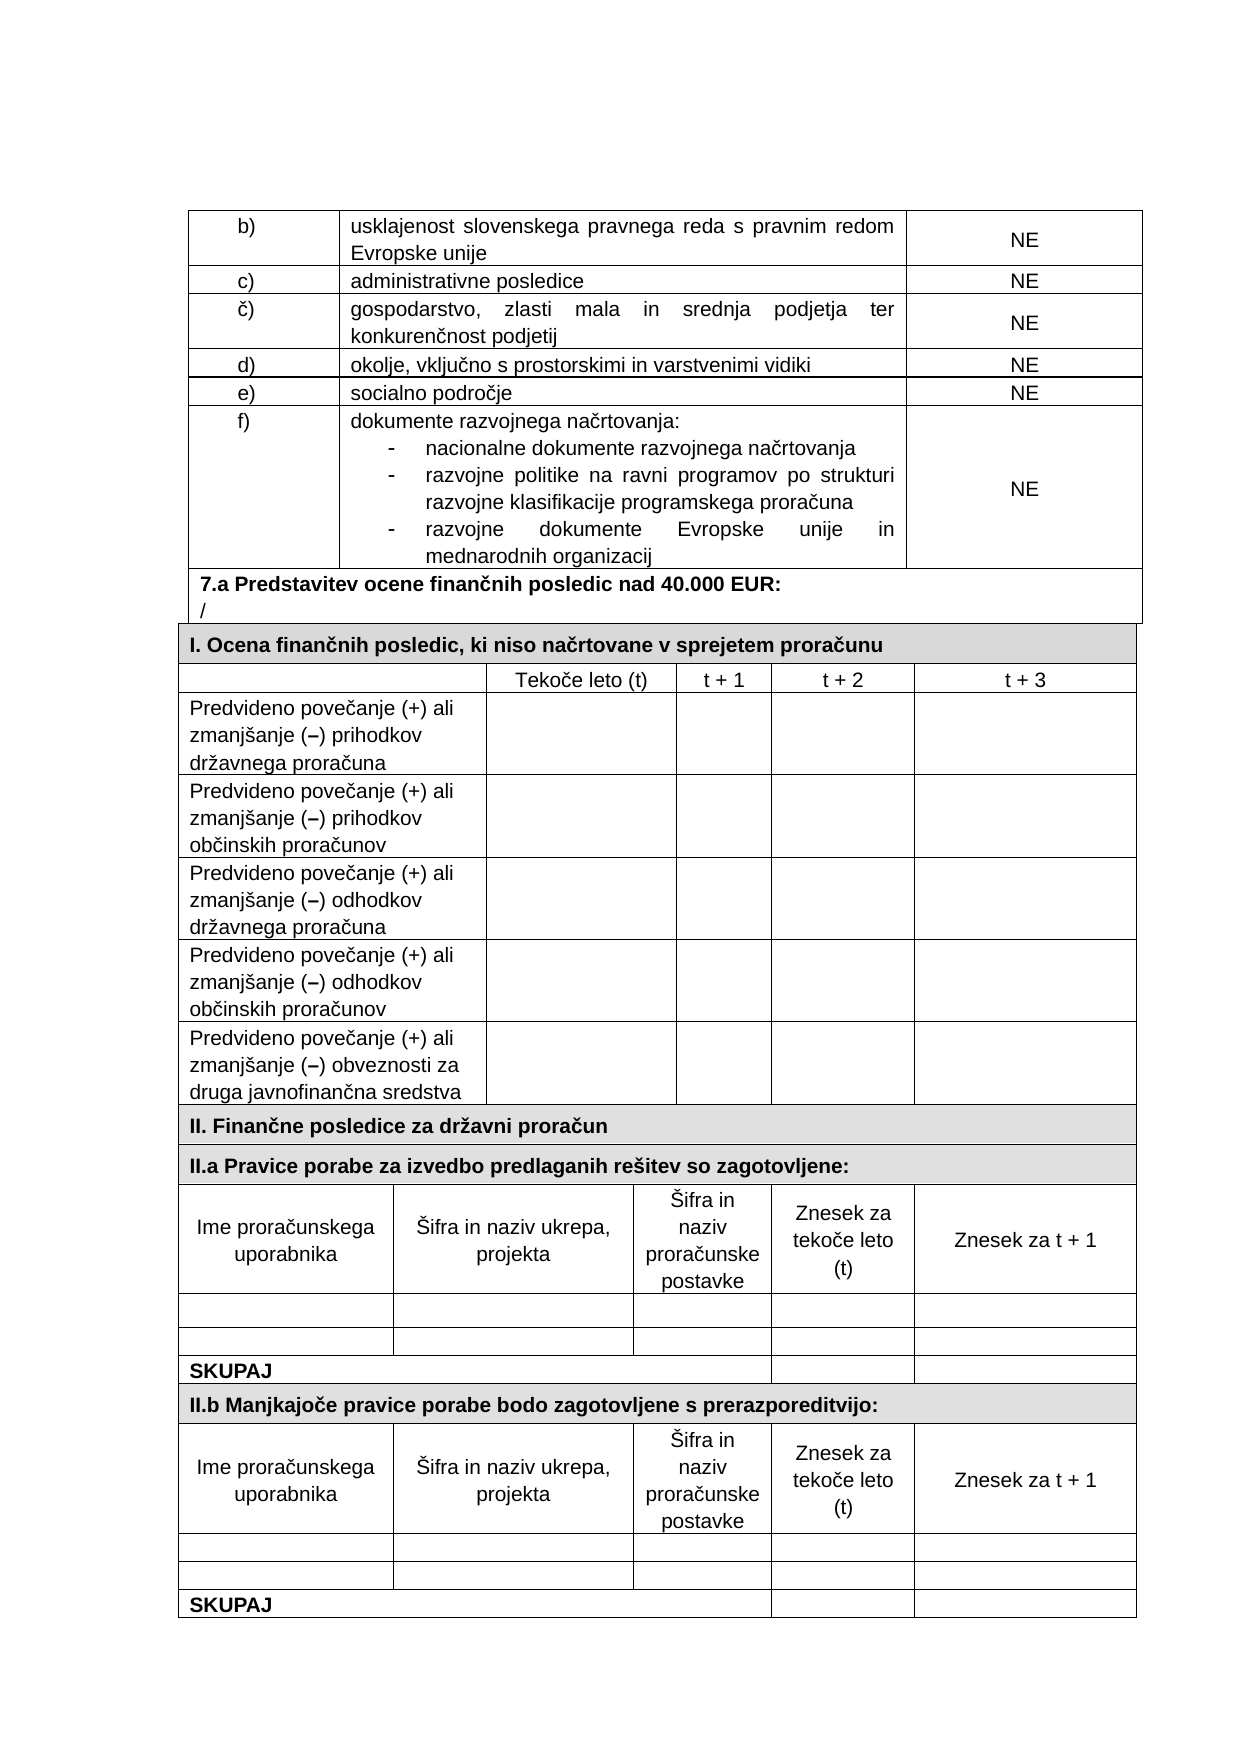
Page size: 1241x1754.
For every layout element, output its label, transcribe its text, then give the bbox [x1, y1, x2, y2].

table_cell [179, 1294, 393, 1327]
table_cell Šifra in naziv proračunske postavke [634, 1185, 771, 1293]
table_cell [915, 858, 1136, 939]
table_cell [677, 693, 771, 774]
table_cell [772, 1590, 914, 1617]
table_cell [772, 940, 914, 1021]
table_cell [915, 1022, 1136, 1103]
table_cell II.a Pravice porabe za izvedbo predlaganih rešitev so zagotovljene: [179, 1145, 1136, 1183]
table_cell Ime proračunskega uporabnika [179, 1424, 393, 1533]
table_cell [677, 775, 771, 857]
table_cell Predvideno povečanje (+) ali zmanjšanje (–) odhodkov državnega proračuna [179, 858, 486, 939]
table_cell t + 3 [915, 664, 1136, 692]
table_cell Znesek za tekoče leto (t) [772, 1424, 914, 1533]
table_cell [179, 1534, 393, 1561]
table_cell Znesek za tekoče leto (t) [772, 1185, 914, 1293]
table_cell [772, 1294, 914, 1327]
table_cell Šifra in naziv ukrepa, projekta [394, 1424, 633, 1533]
table_cell Znesek za t + 1 [915, 1185, 1136, 1293]
table_cell [394, 1294, 633, 1327]
table_cell [915, 1356, 1136, 1383]
table_cell [179, 664, 486, 692]
table_cell [394, 1534, 633, 1561]
table_cell [634, 1328, 771, 1355]
table_cell t + 1 [677, 664, 771, 692]
table_cell f) [189, 406, 339, 568]
table_cell [915, 1328, 1136, 1355]
table_cell I. Ocena finančnih posledic, ki niso načrtovane v sprejetem proračunu [179, 624, 1136, 663]
table_cell [772, 858, 914, 939]
table_cell [677, 858, 771, 939]
table_cell usklajenost slovenskega pravnega reda s pravnim redom Evropske unije [340, 211, 906, 265]
table_cell NE [907, 266, 1142, 293]
table_cell [677, 940, 771, 1021]
table_cell [179, 1328, 393, 1355]
table_cell [915, 940, 1136, 1021]
table_cell Ime proračunskega uporabnika [179, 1185, 393, 1293]
table_cell [772, 1022, 914, 1103]
table_cell [487, 693, 676, 774]
table_cell 7.a Predstavitev ocene finančnih posledic nad 40.000 EUR: / [189, 569, 1142, 623]
table_cell č) [189, 294, 339, 348]
table_cell [915, 1294, 1136, 1327]
table_cell [487, 1022, 676, 1103]
table_cell Predvideno povečanje (+) ali zmanjšanje (–) odhodkov občinskih proračunov [179, 940, 486, 1021]
table_cell Predvideno povečanje (+) ali zmanjšanje (–) prihodkov občinskih proračunov [179, 775, 486, 857]
table_cell [915, 1562, 1136, 1589]
table_cell Predvideno povečanje (+) ali zmanjšanje (–) prihodkov državnega proračuna [179, 693, 486, 774]
table_cell gospodarstvo, zlasti mala in srednja podjetja ter konkurenčnost podjetij [340, 294, 906, 348]
table_cell [915, 775, 1136, 857]
table_cell NE [907, 294, 1142, 348]
table_cell Šifra in naziv proračunske postavke [634, 1424, 771, 1533]
table_cell [772, 1328, 914, 1355]
table_cell SKUPAJ [179, 1356, 771, 1383]
table_cell Tekoče leto (t) [487, 664, 676, 692]
table_cell [394, 1562, 633, 1589]
table_cell [179, 1562, 393, 1589]
table_cell okolje, vključno s prostorskimi in varstvenimi vidiki [340, 349, 906, 376]
table_cell [634, 1562, 771, 1589]
table_cell Znesek za t + 1 [915, 1424, 1136, 1533]
table_cell e) [189, 378, 339, 404]
table_cell II.b Manjkajoče pravice porabe bodo zagotovljene s prerazporeditvijo: [179, 1384, 1136, 1423]
table_cell [677, 1022, 771, 1103]
table_cell II. Finančne posledice za državni proračun [179, 1105, 1136, 1143]
table_cell b) [189, 211, 339, 265]
table_cell [772, 775, 914, 857]
table_cell administrativne posledice [340, 266, 906, 293]
table_cell NE [907, 406, 1142, 568]
table_cell [772, 1534, 914, 1561]
table_cell NE [907, 378, 1142, 404]
table_cell [915, 1534, 1136, 1561]
table_cell d) [189, 349, 339, 376]
table_cell Šifra in naziv ukrepa, projekta [394, 1185, 633, 1293]
table_cell [772, 1356, 914, 1383]
table_cell dokumente razvojnega načrtovanja: nacionalne dokumente razvojnega načrtovanja razvojne politike na ravni programov po strukturi razvojne klasifikacije programskega proračuna razvojne dokumente Evropske unije in mednarodnih organizacij [340, 406, 906, 568]
table_cell NE [907, 349, 1142, 376]
table_cell [772, 1562, 914, 1589]
table_cell t + 2 [772, 664, 914, 692]
table_cell [487, 858, 676, 939]
table_cell c) [189, 266, 339, 293]
table_cell [915, 1590, 1136, 1617]
table_cell [915, 693, 1136, 774]
table_cell [772, 693, 914, 774]
table_cell socialno področje [340, 378, 906, 404]
table_cell [487, 775, 676, 857]
table_cell [487, 940, 676, 1021]
table_cell [634, 1534, 771, 1561]
table_cell SKUPAJ [179, 1590, 771, 1617]
table_cell [394, 1328, 633, 1355]
table_cell NE [907, 211, 1142, 265]
table_cell [634, 1294, 771, 1327]
table_cell Predvideno povečanje (+) ali zmanjšanje (–) obveznosti za druga javnofinančna sredstva [179, 1022, 486, 1103]
